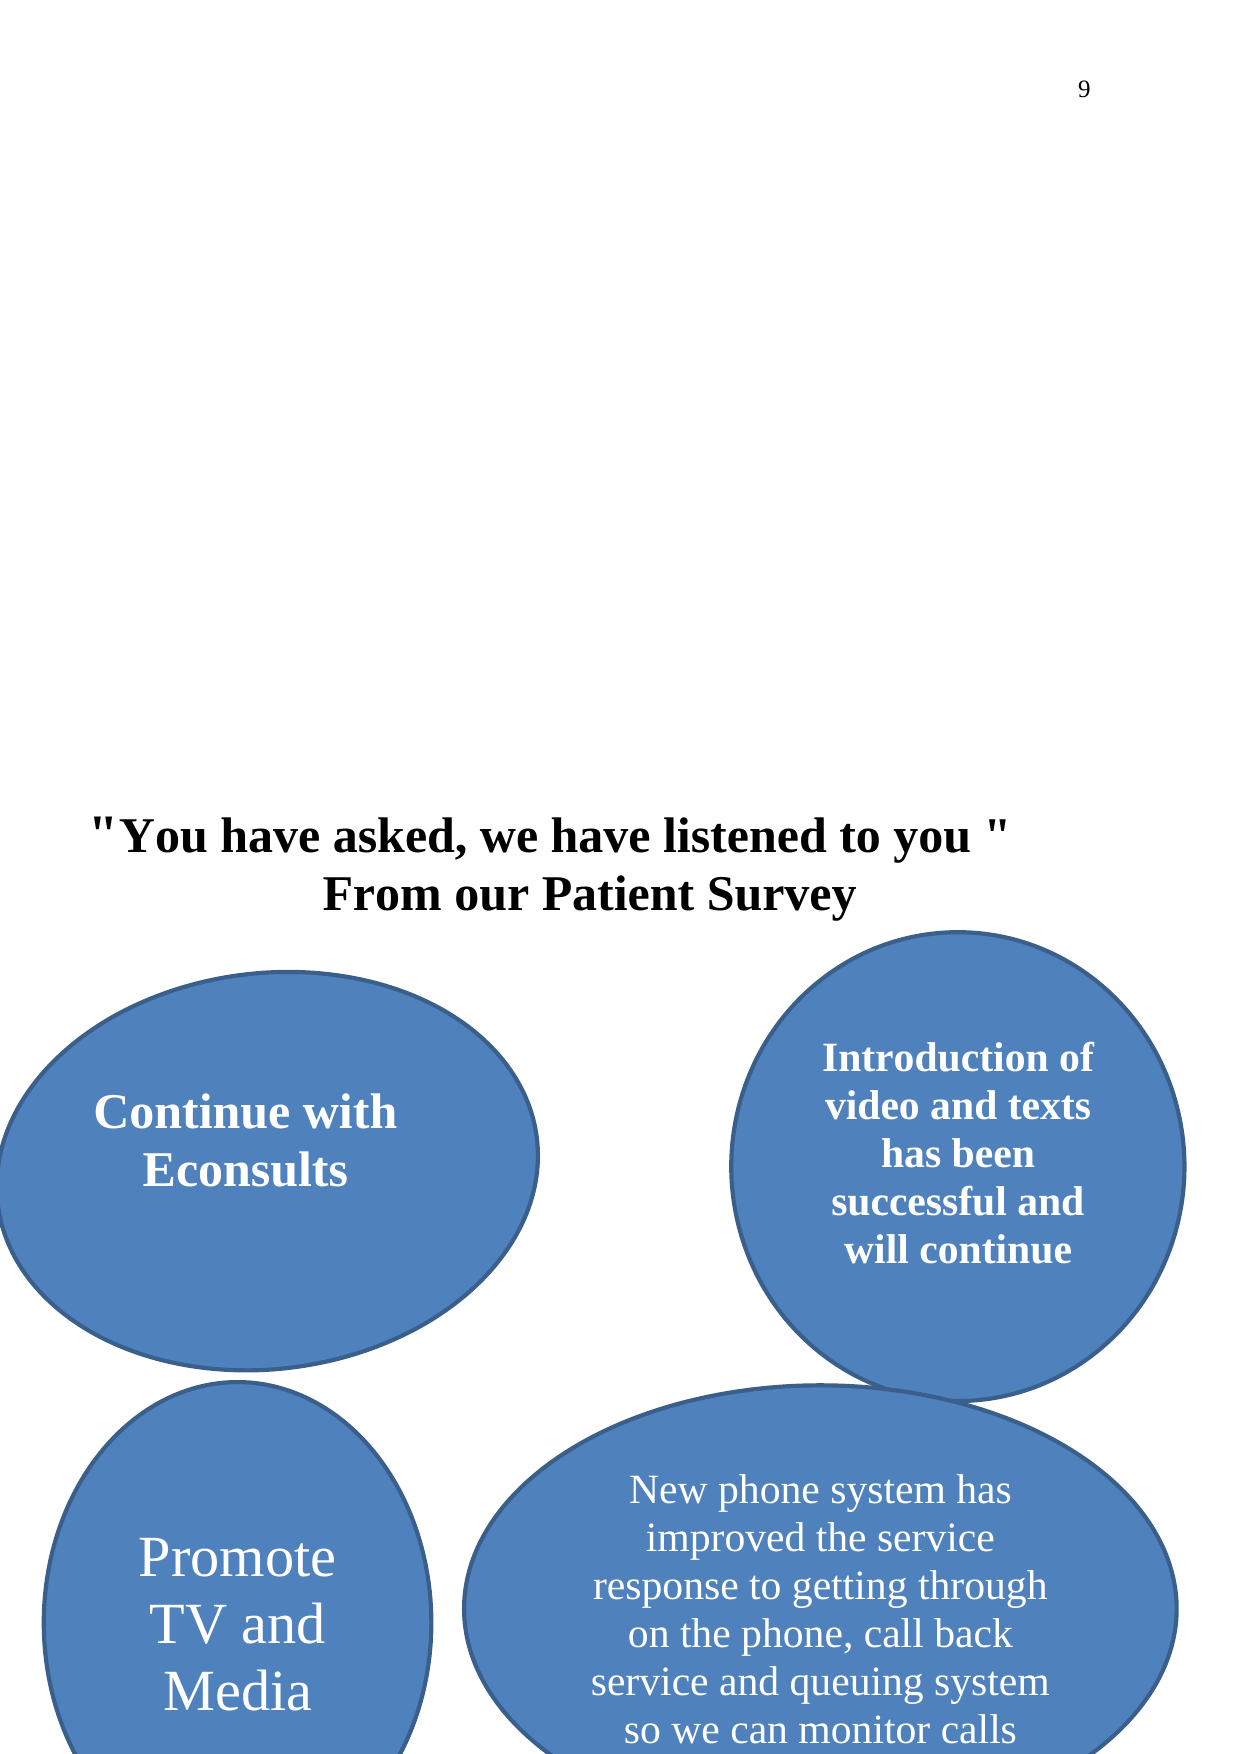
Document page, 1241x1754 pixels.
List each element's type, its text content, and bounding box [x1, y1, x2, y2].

text From our Patient Survey [89, 864, 1090, 921]
text "You have asked, we have listened to you " [89, 802, 1090, 864]
